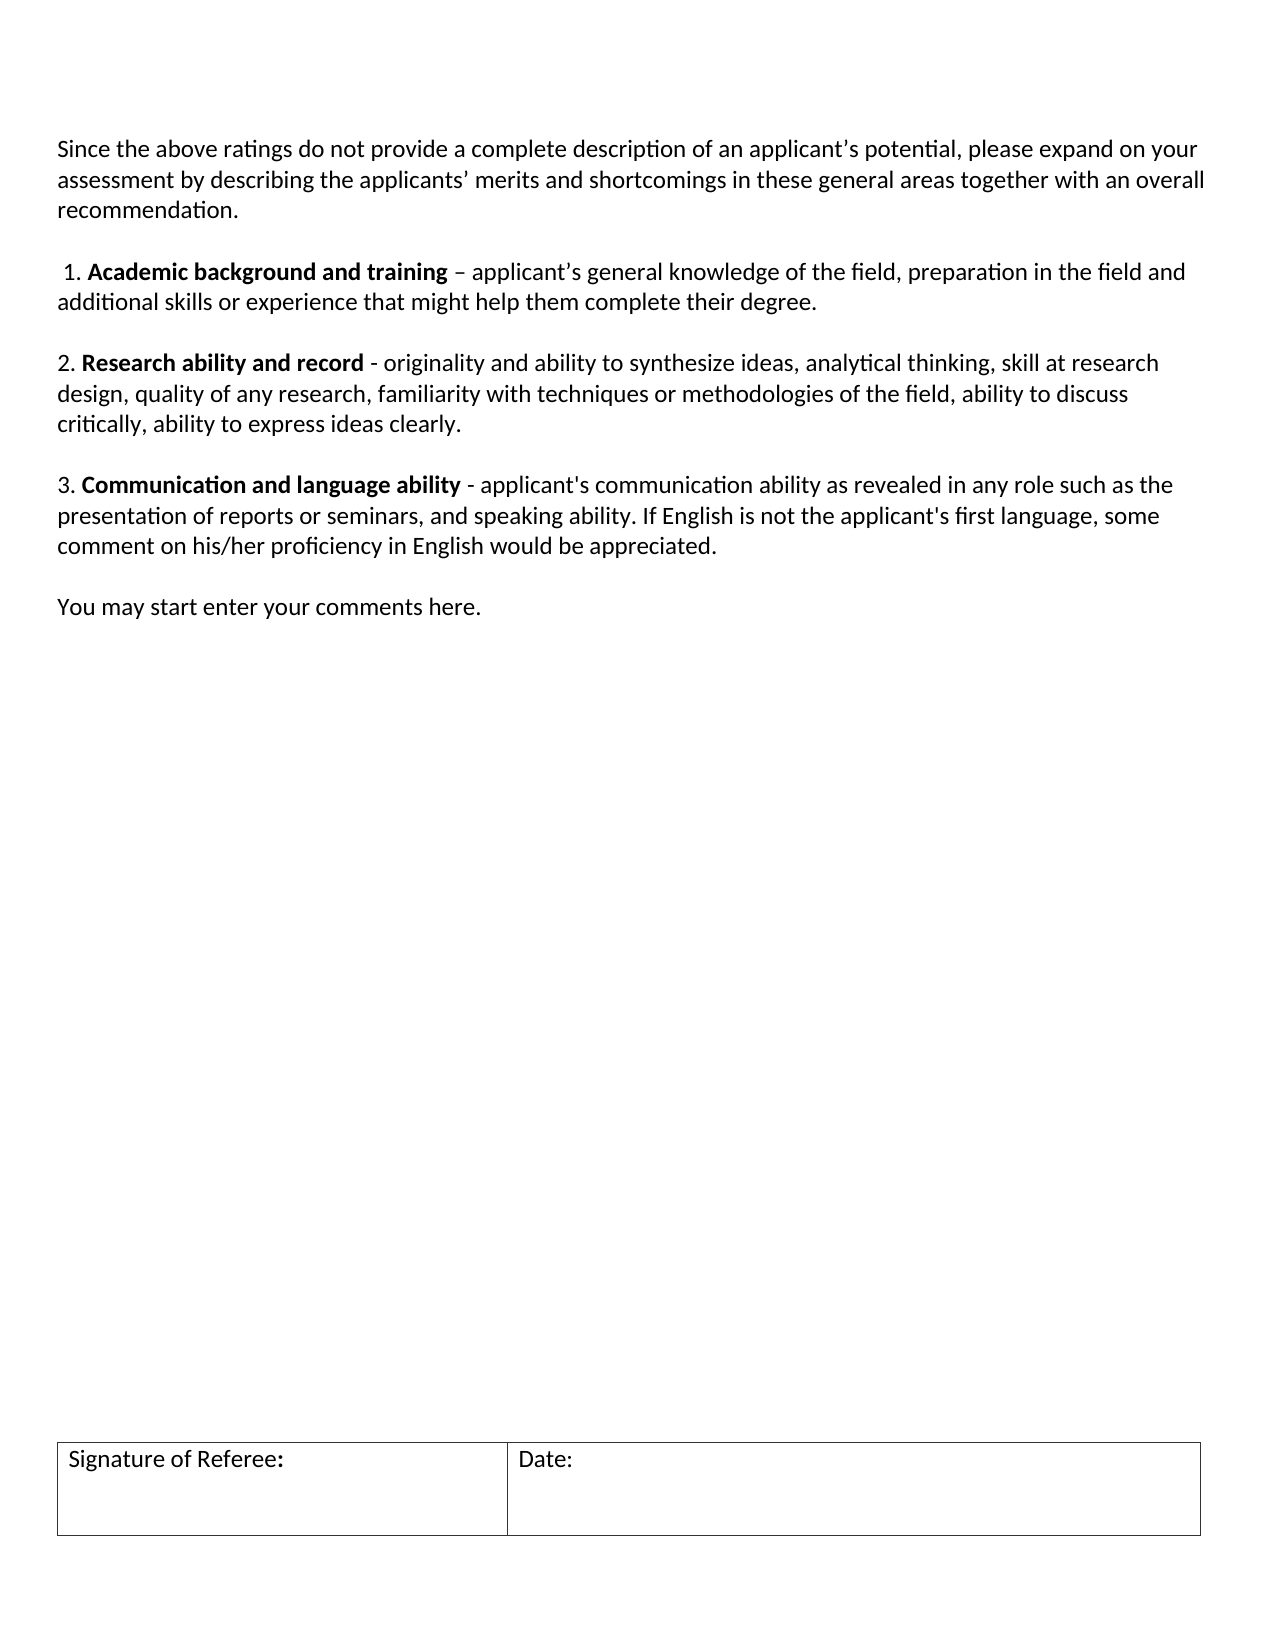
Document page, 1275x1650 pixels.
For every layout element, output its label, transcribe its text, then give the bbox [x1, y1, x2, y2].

table_header Signature of Referee: [58, 1443, 507, 1534]
text 3. Communication and language ability - applicant's communication ability as revealed in any role such as the presentation of reports or seminars, and speaking ability. If English is not the applicant's first language, some comment on his/her proficiency in English would be appreciated. [57, 469, 1209, 561]
text Since the above ratings do not provide a complete description of an applicant’s potential, please expand on your assessment by describing the applicants’ merits and shortcomings in these general areas together with an overall recommendation. [57, 134, 1209, 225]
table_header Date: [508, 1443, 1200, 1534]
text You may start enter your comments here. [57, 591, 1209, 622]
text 1. Academic background and training – applicant’s general knowledge of the field, preparation in the field and additional skills or experience that might help them complete their degree. [57, 256, 1209, 317]
text 2. Research ability and record - originality and ability to synthesize ideas, analytical thinking, skill at research design, quality of any research, familiarity with techniques or methodologies of the field, ability to discuss critically, ability to express ideas clearly. [57, 347, 1209, 439]
